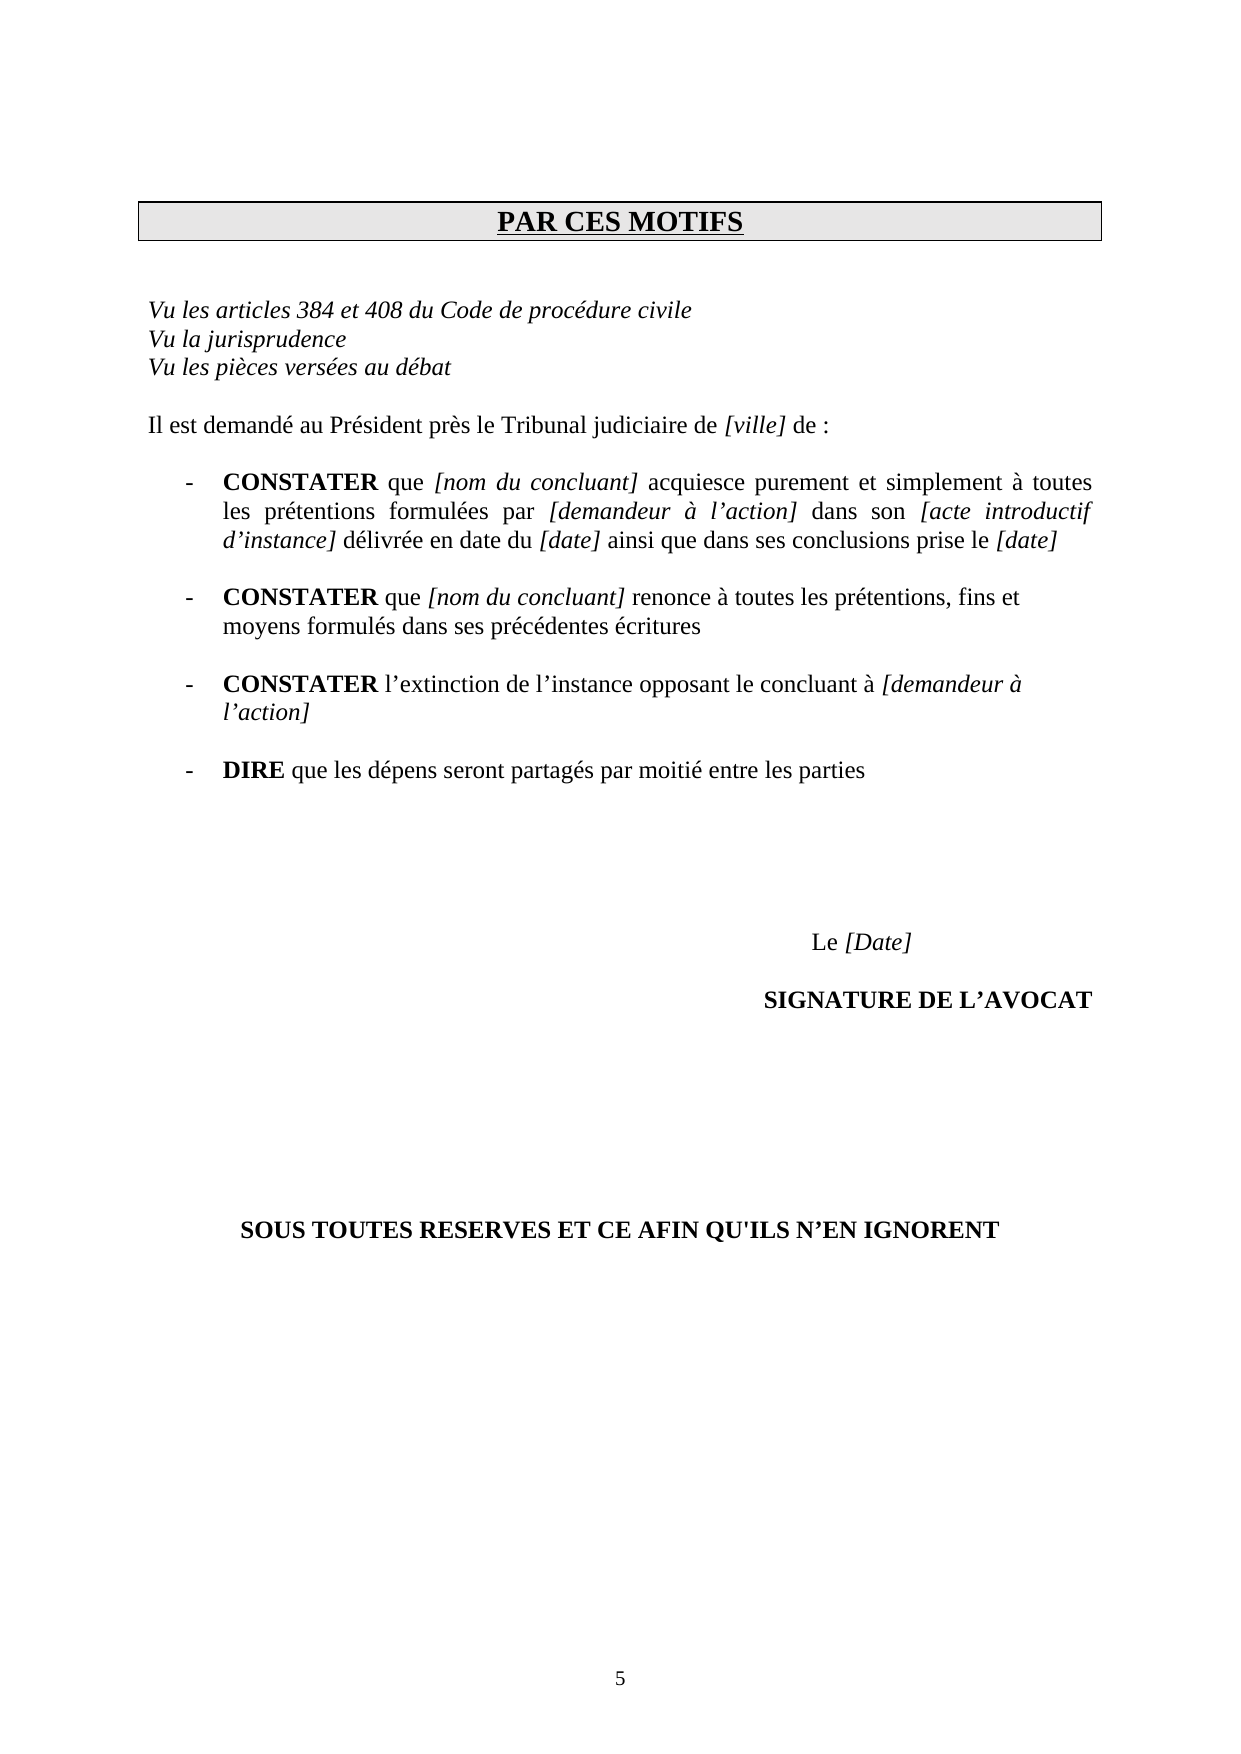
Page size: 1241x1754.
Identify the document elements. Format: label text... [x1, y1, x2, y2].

text SOUS TOUTES RESERVES ET CE AFIN QU'ILS N’EN IGNORENT [148, 1215, 1092, 1244]
text Vu la jurisprudence [148, 324, 1092, 352]
text Vu les articles 384 et 408 du Code de procédure civile [148, 295, 1092, 324]
text SIGNATURE DE L’AVOCAT [148, 985, 1092, 1014]
text Le [Date] [811, 927, 1092, 956]
text PAR CES MOTIFS [139, 203, 1101, 240]
list CONSTATER que [nom du concluant] acquiesce purement et simplement à toutes les prétentions formulées par [demandeur à l’action] dans son [acte introductif d’instance] délivrée en date du [date] ainsi que dans ses conclusions prise le [date] [185, 467, 1092, 554]
text Il est demandé au Président près le Tribunal judiciaire de [ville] de : [148, 410, 1092, 439]
list CONSTATER l’extinction de l’instance opposant le concluant à [demandeur à l’action] [185, 669, 1092, 726]
text Vu les pièces versées au débat [148, 352, 1092, 381]
list DIRE que les dépens seront partagés par moitié entre les parties [185, 755, 1092, 784]
list CONSTATER que [nom du concluant] renonce à toutes les prétentions, fins et moyens formulés dans ses précédentes écritures [185, 582, 1092, 640]
